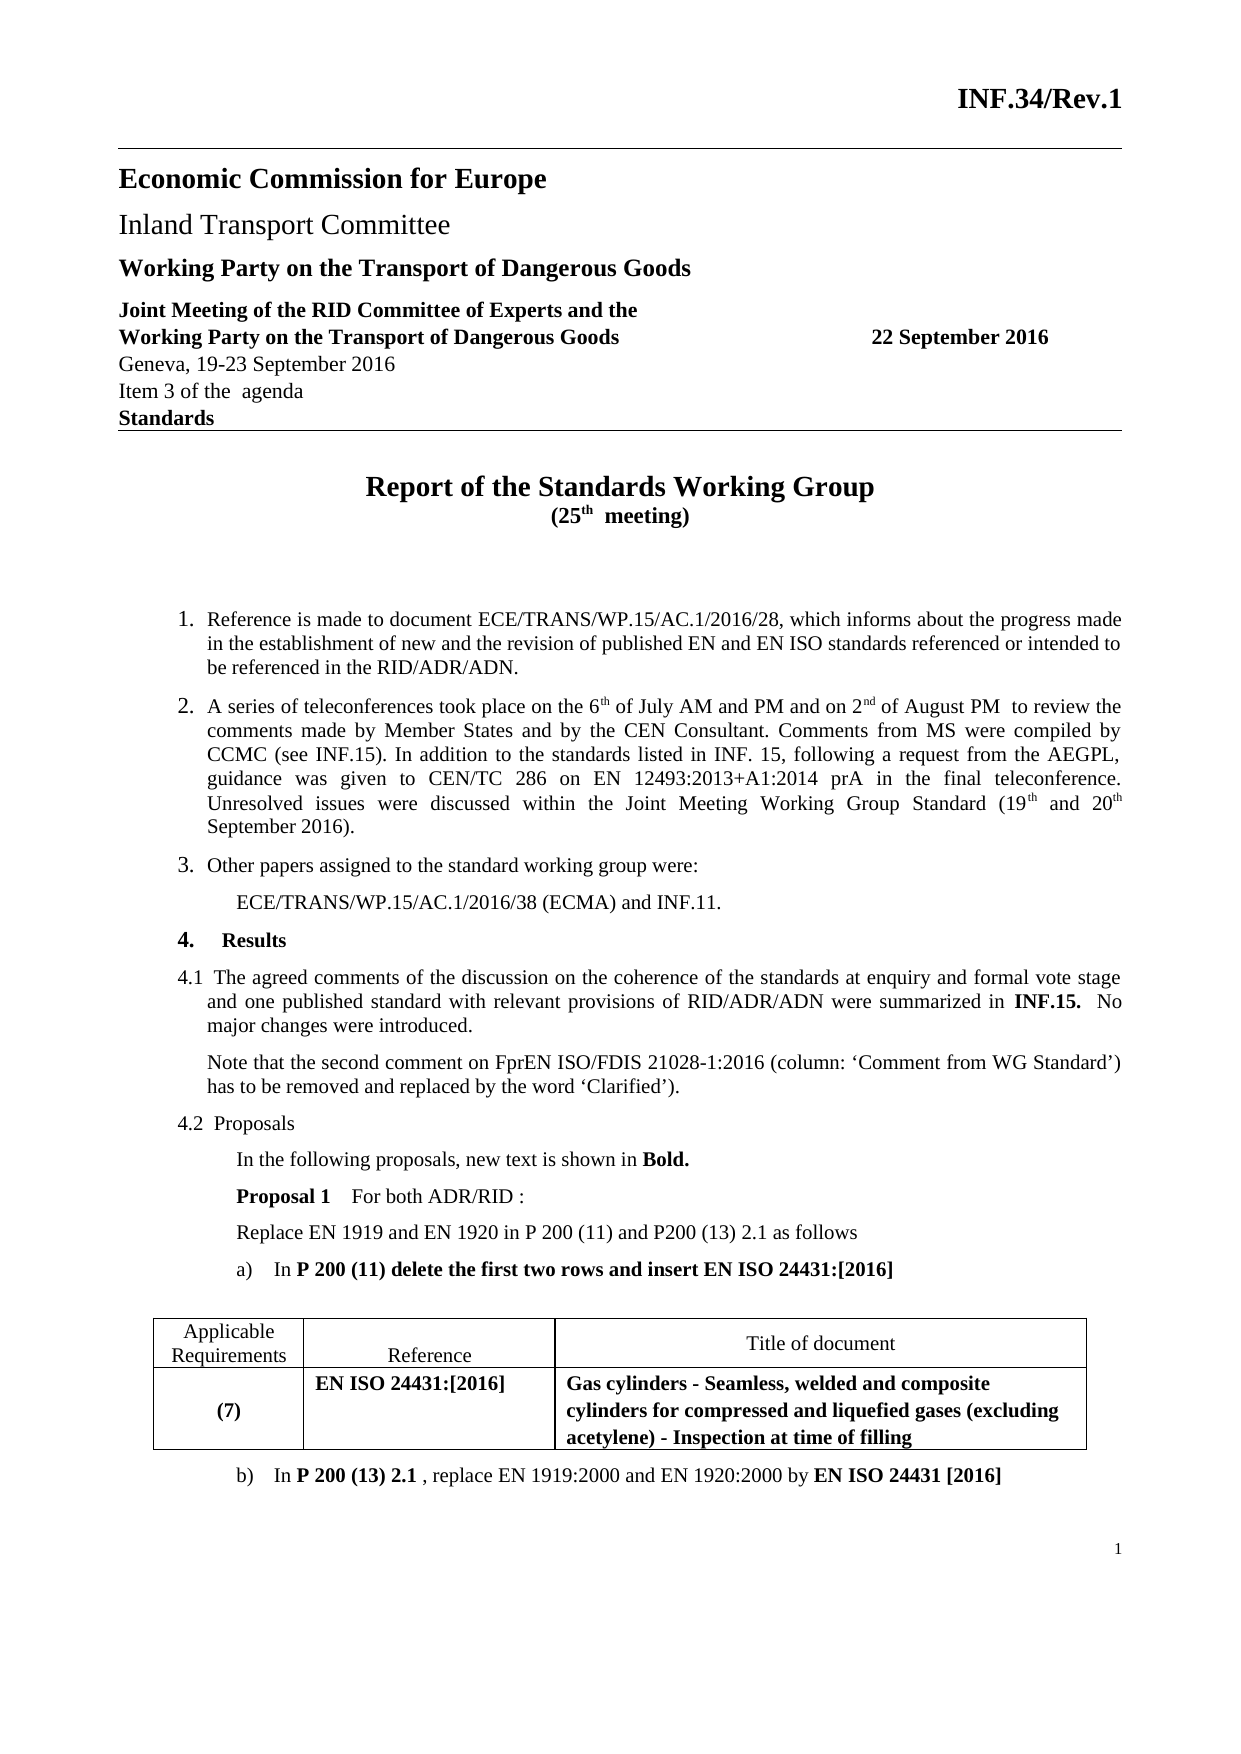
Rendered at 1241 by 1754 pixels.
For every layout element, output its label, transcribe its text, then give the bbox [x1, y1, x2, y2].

table_cell Economic Commission for Europe Inland Transport Committee Working Party on the Transport of Dangerous Goods Joint Meeting of the RID Committee of Experts and the Working Party on the Transport of Dangerous Goods 22 September 2016 Geneva, 19-23 September 2016 Item 3 of the agenda Standards [118, 149, 1122, 430]
text 4.1 The agreed comments of the discussion on the coherence of the standards at enquiry and formal vote stage and one published standard with relevant provisions of RID/ADR/ADN were summarized in INF.15. No major changes were introduced. [177, 965, 1122, 1037]
text ECE/TRANS/WP.15/AC.1/2016/38 (ECMA) and INF.11. [236, 890, 1122, 914]
text (25th meeting) [118, 502, 1122, 528]
list A series of teleconferences took place on the 6th of July AM and PM and on 2nd of August PM to review the comments made by Member States and by the CEN Consultant. Comments from MS were compiled by CCMC (see INF.15). In addition to the standards listed in INF. 15, following a request from the AEGPL, guidance was given to CEN/TC 286 on EN 12493:2013+A1:2014 prA in the final teleconference. Unresolved issues were discussed within the Joint Meeting Working Group Standard (19th and 20th September 2016). [177, 692, 1122, 838]
text Proposal 1 For both ADR/RID : [236, 1184, 1122, 1208]
text Report of the Standards Working Group [118, 431, 1122, 502]
text Note that the second comment on FprEN ISO/FDIS 21028-1:2016 (column: ‘Comment from WG Standard’) has to be removed and replaced by the word ‘Clarified’). [207, 1050, 1122, 1098]
table_header Title of document [556, 1319, 1086, 1367]
list In P 200 (11) delete the first two rows and insert EN ISO 24431:[2016] [236, 1257, 1122, 1281]
list In P 200 (13) 2.1 , replace EN 1919:2000 and EN 1920:2000 by EN ISO 24431 [2016] [236, 1462, 1122, 1487]
table_cell Gas cylinders - Seamless, welded and composite cylinders for compressed and liquefied gases (excluding acetylene) - Inspection at time of filling [556, 1368, 1086, 1449]
list Results [162, 926, 1122, 953]
table_header Applicable Requirements [154, 1319, 303, 1367]
list Reference is made to document ECE/TRANS/WP.15/AC.1/2016/28, which informs about the progress made in the establishment of new and the revision of published EN and EN ISO standards referenced or intended to be referenced in the RID/ADR/ADN. [177, 605, 1122, 679]
table_cell (7) [154, 1368, 303, 1449]
list Other papers assigned to the standard working group were: [133, 851, 1122, 877]
text 4.2 Proposals [177, 1111, 1122, 1135]
table_header INF.34/Rev.1 [118, 59, 1122, 148]
table_header Reference [304, 1319, 554, 1367]
text In the following proposals, new text is shown in Bold. [236, 1147, 1122, 1171]
text Replace EN 1919 and EN 1920 in P 200 (11) and P200 (13) 2.1 as follows [177, 1220, 1122, 1244]
table_cell EN ISO 24431:[2016] [304, 1368, 554, 1449]
